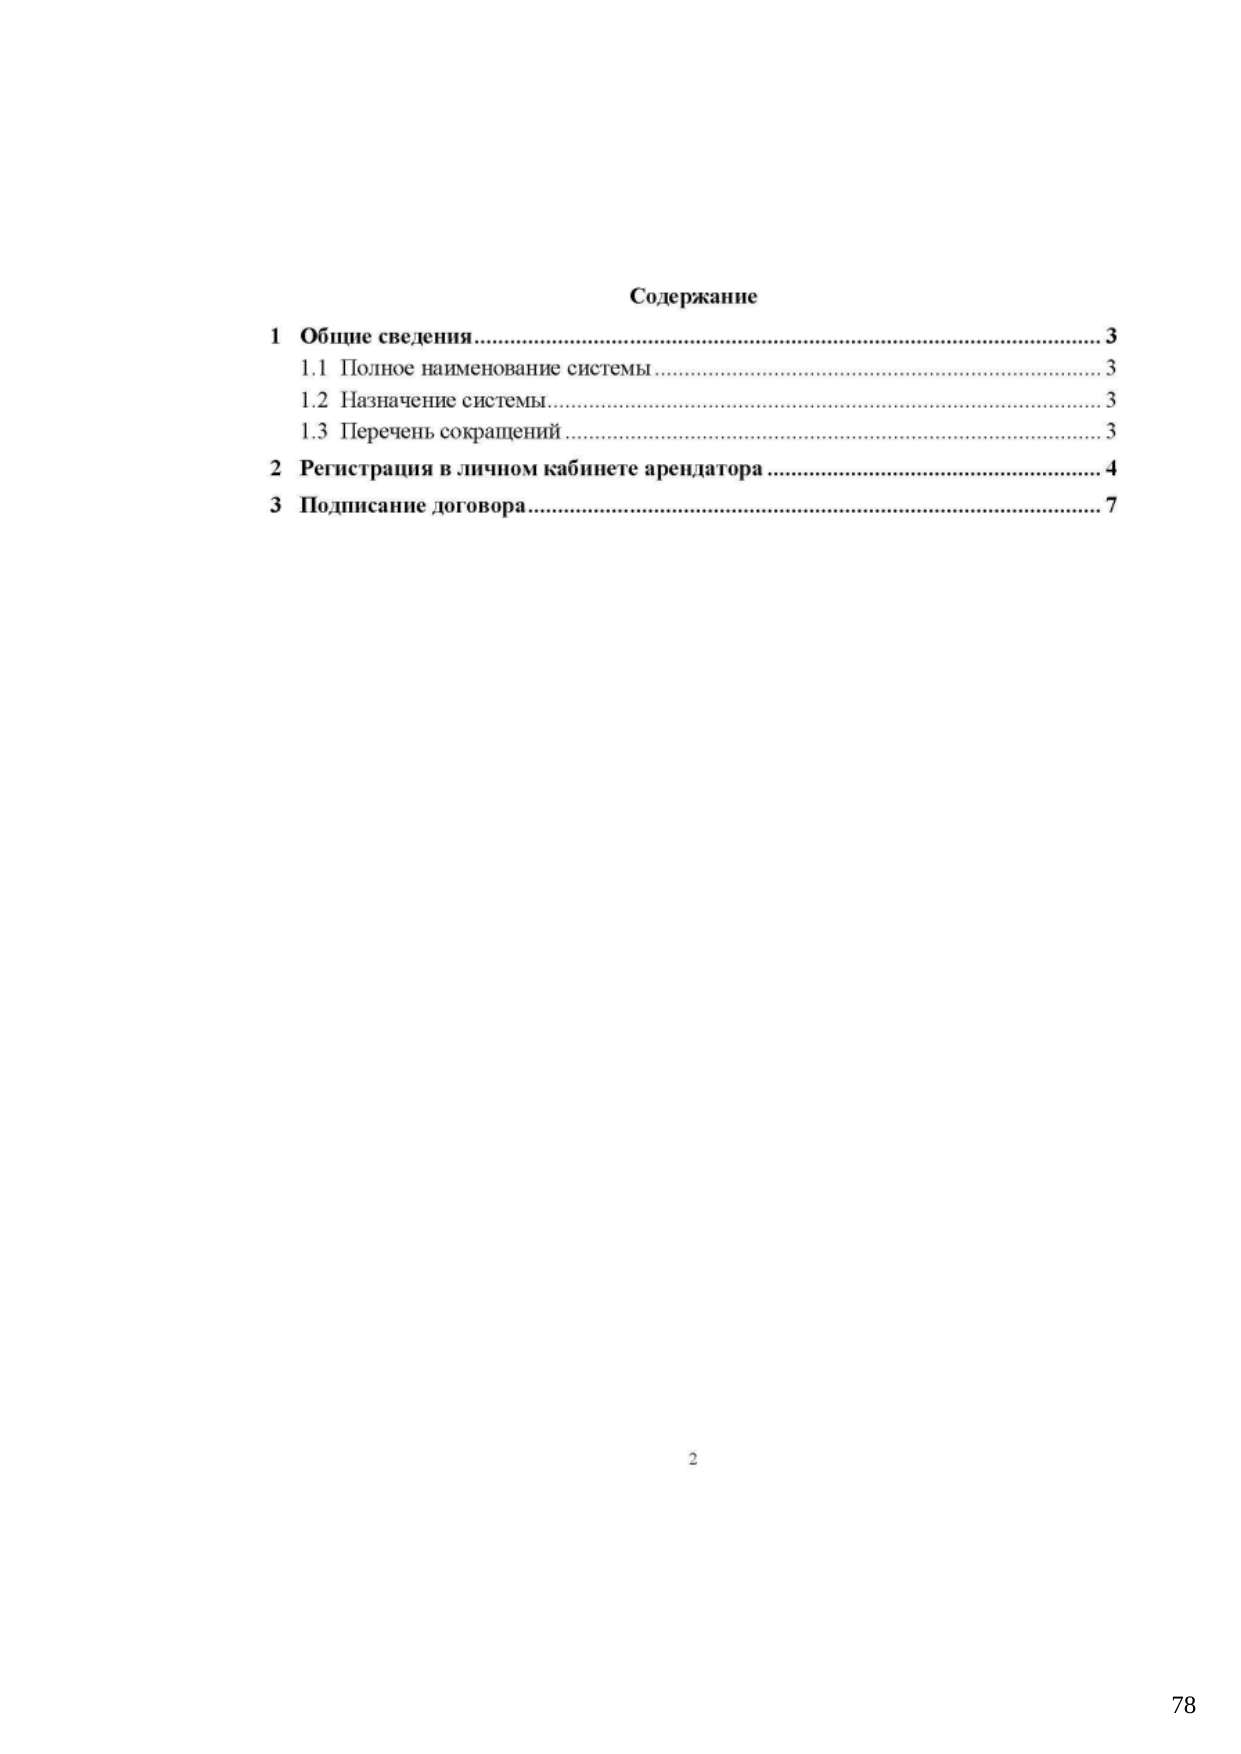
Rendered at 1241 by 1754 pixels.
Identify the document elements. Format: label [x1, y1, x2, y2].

picture [103, 88, 1197, 1635]
